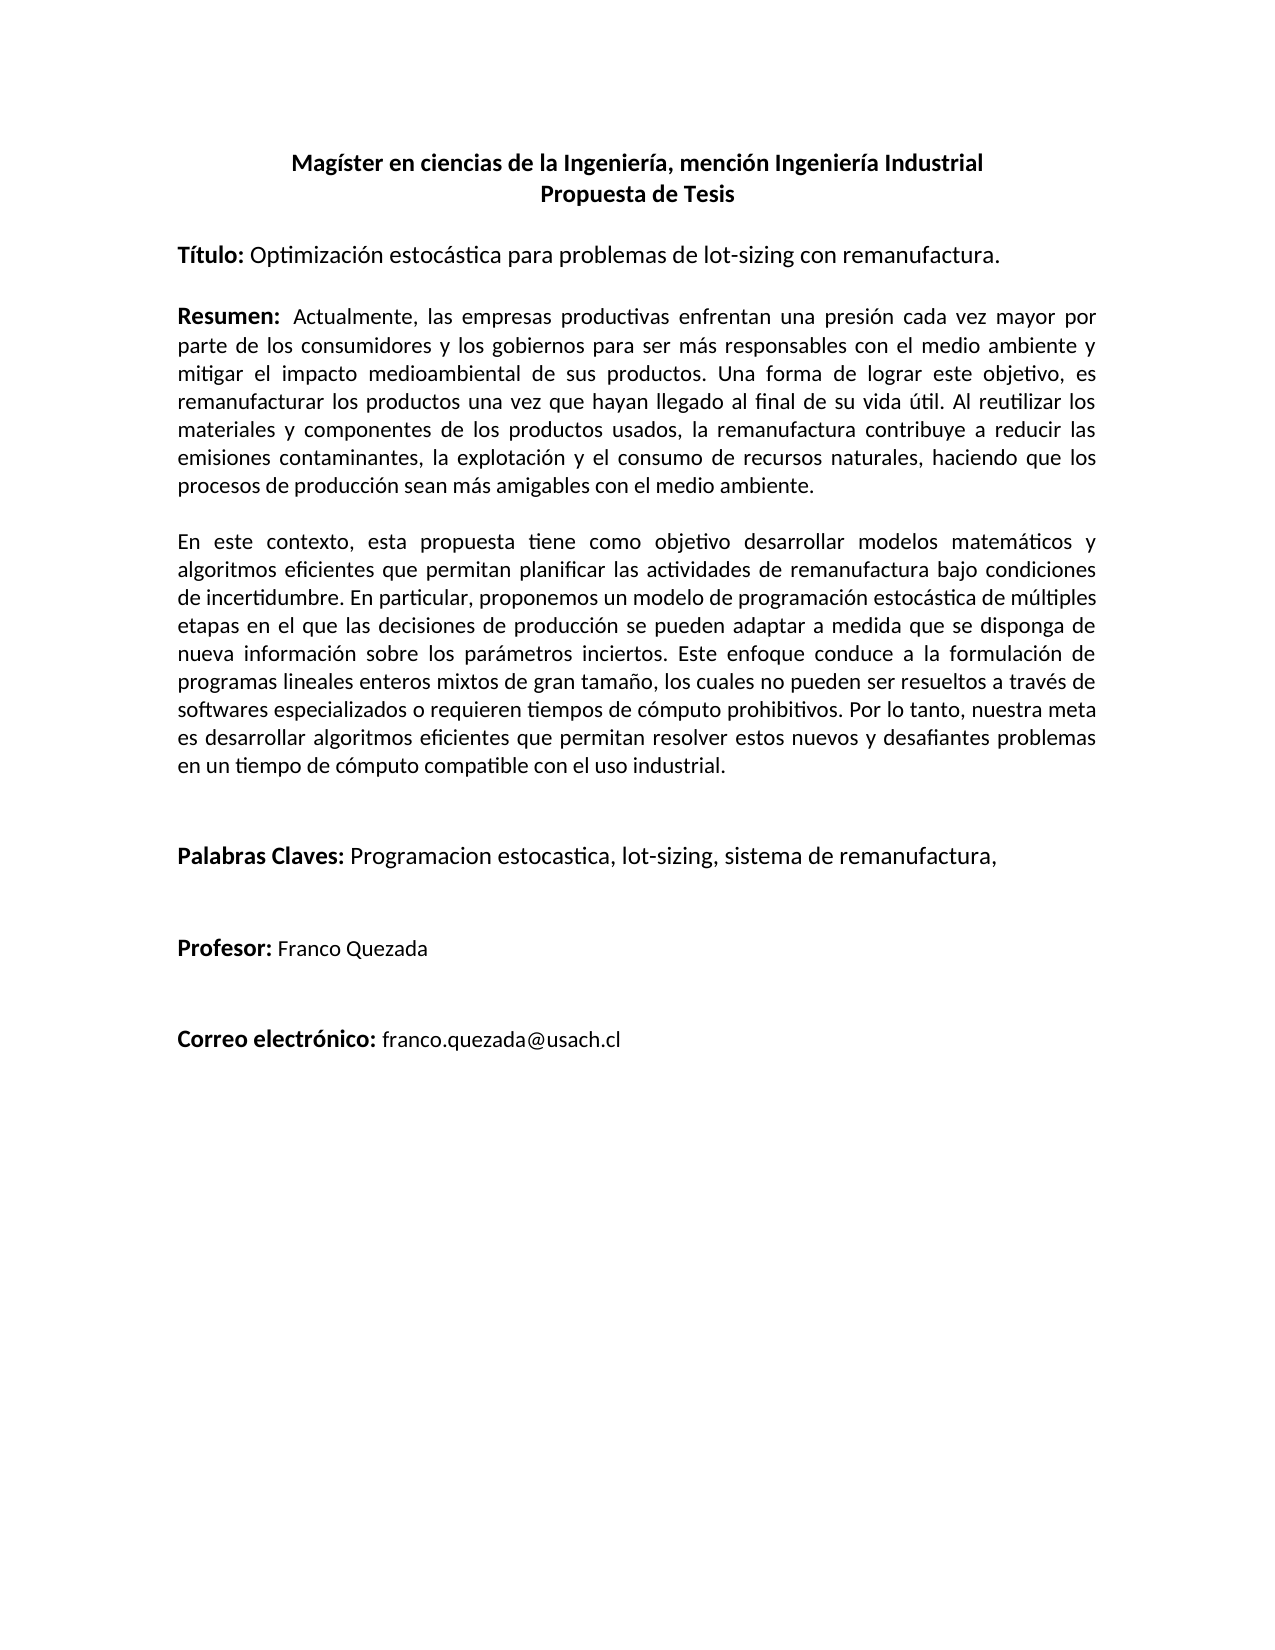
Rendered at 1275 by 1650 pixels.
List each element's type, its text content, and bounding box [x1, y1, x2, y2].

text Palabras Claves: Programacion estocastica, lot-sizing, sistema de remanufactura, [177, 840, 1098, 871]
text Magíster en ciencias de la Ingeniería, mención Ingeniería Industrial [177, 148, 1098, 178]
text Profesor: Franco Quezada [177, 932, 1098, 962]
text En este contexto, esta propuesta tiene como objetivo desarrollar modelos matemáticos y algoritmos eficientes que permitan planificar las actividades de remanufactura bajo condiciones de incertidumbre. En particular, proponemos un modelo de programación estocástica de múltiples etapas en el que las decisiones de producción se pueden adaptar a medida que se disponga de nueva información sobre los parámetros inciertos. Este enfoque conduce a la formulación de programas lineales enteros mixtos de gran tamaño, los cuales no pueden ser resueltos a través de softwares especializados o requieren tiempos de cómputo prohibitivos. Por lo tanto, nuestra meta es desarrollar algoritmos eficientes que permitan resolver estos nuevos y desafiantes problemas en un tiempo de cómputo compatible con el uso industrial. [177, 527, 1098, 779]
text Correo electrónico: franco.quezada@usach.cl [177, 1023, 1098, 1054]
text Propuesta de Tesis [177, 178, 1098, 209]
text Título: Optimización estocástica para problemas de lot-sizing con remanufactura. [177, 239, 1098, 270]
text Resumen: Actualmente, las empresas productivas enfrentan una presión cada vez mayor por parte de los consumidores y los gobiernos para ser más responsables con el medio ambiente y mitigar el impacto medioambiental de sus productos. Una forma de lograr este objetivo, es remanufacturar los productos una vez que hayan llegado al final de su vida útil. Al reutilizar los materiales y componentes de los productos usados, la remanufactura contribuye a reducir las emisiones contaminantes, la explotación y el consumo de recursos naturales, haciendo que los procesos de producción sean más amigables con el medio ambiente. [177, 300, 1098, 499]
